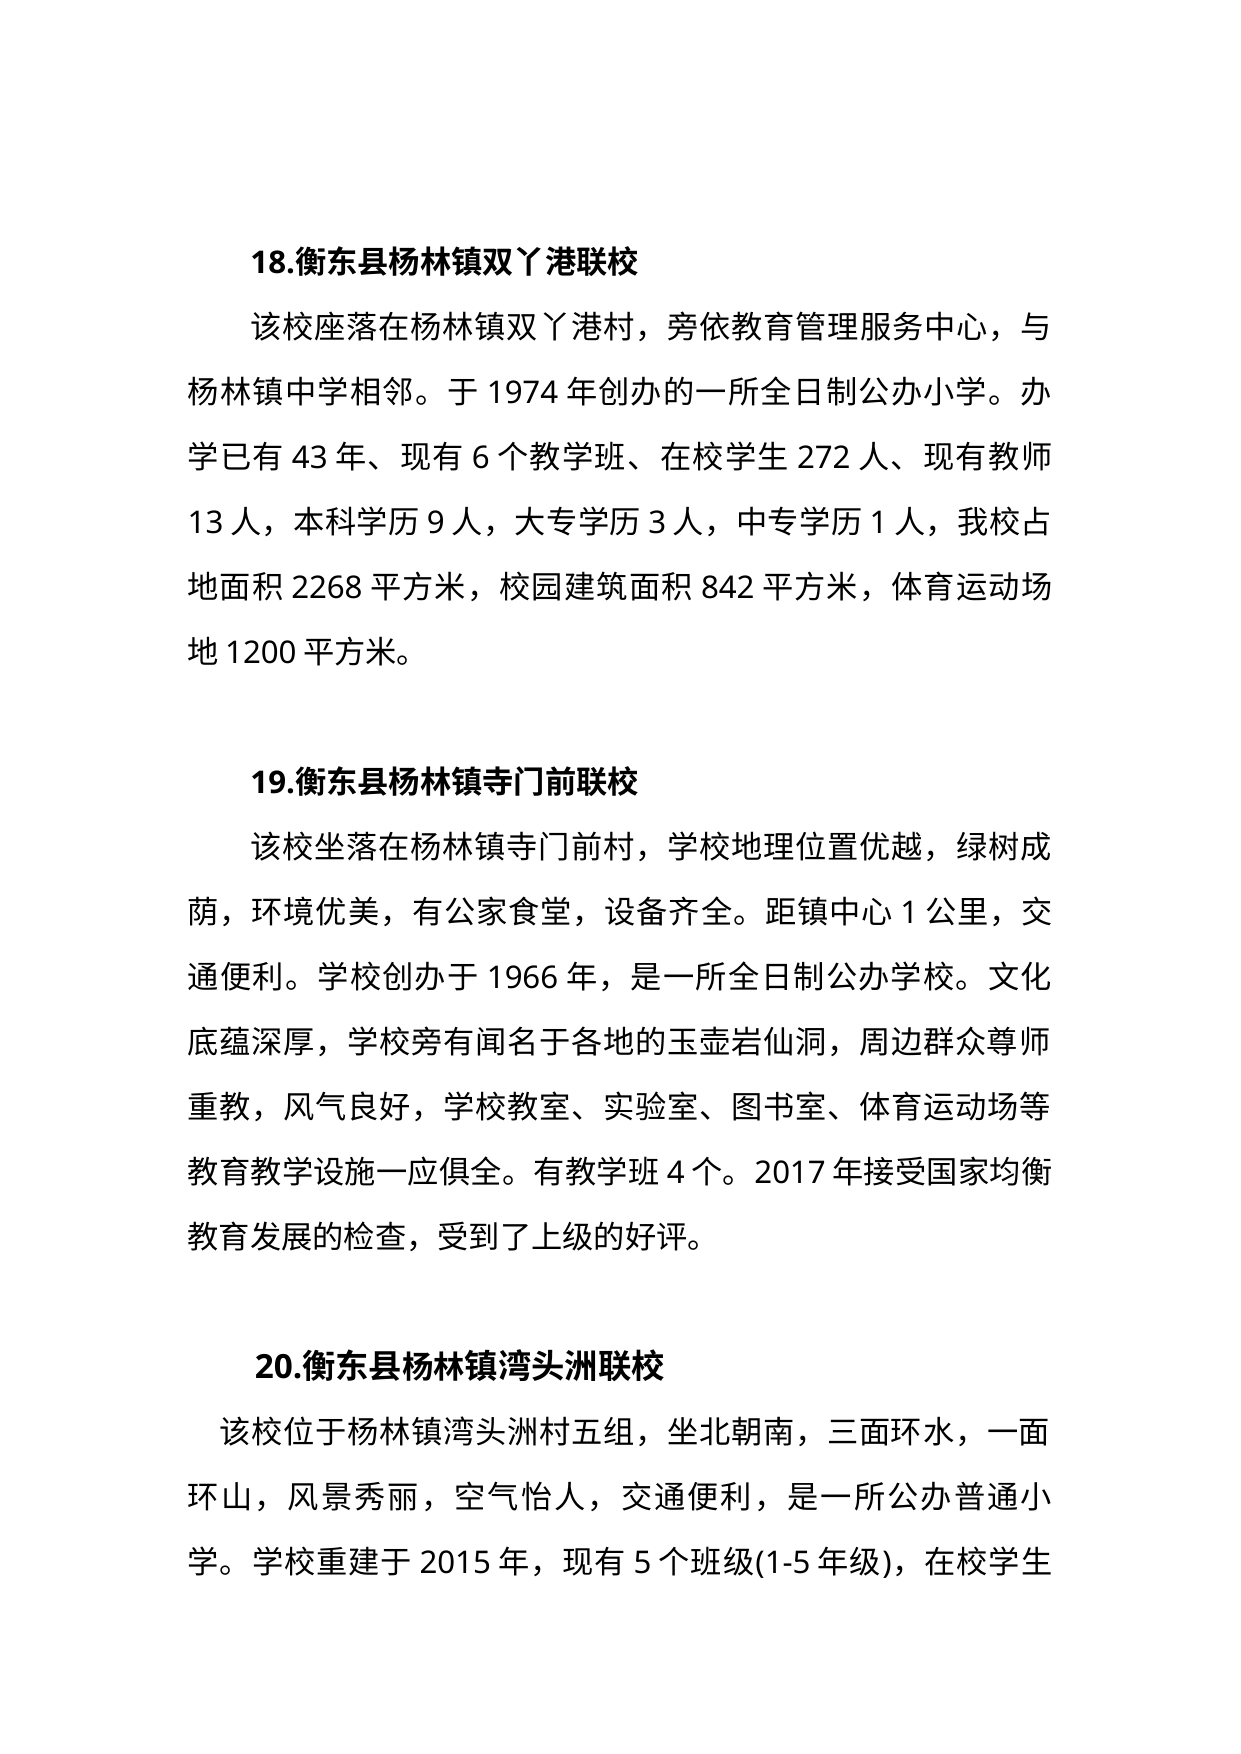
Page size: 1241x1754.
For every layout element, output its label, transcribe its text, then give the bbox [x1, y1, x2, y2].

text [187, 1397, 1053, 1592]
list 20.衡东县杨林镇湾头洲联校 [187, 1332, 1053, 1397]
list 19.衡东县杨林镇寺门前联校 [187, 747, 1053, 812]
list 该校坐落在杨林镇寺门前村，学校地理位置优越，绿树成荫，环境优美，有公家食堂，设备齐全。距镇中心1公里，交通便利。学校创办于1966年，是一所全日制公办学校。文化底蕴深厚，学校旁有闻名于各地的玉壶岩仙洞，周边群众尊师重教，风气良好，学校教室、实验室、图书室、体育运动场等教育教学设施一应俱全。有教学班4个。2017年接受国家均衡教育发展的检查，受到了上级的好评。 [187, 812, 1053, 1267]
list 该校座落在杨林镇双丫港村，旁依教育管理服务中心，与杨林镇中学相邻。于1974年创办的一所全日制公办小学。办学已有43年、现有6个教学班、在校学生272人、现有教师13人，本科学历9人，大专学历3人，中专学历1人，我校占地面积2268平方米，校园建筑面积842平方米，体育运动场地1200平方米。 [187, 292, 1053, 682]
list 18.衡东县杨林镇双丫港联校 [187, 227, 1053, 292]
